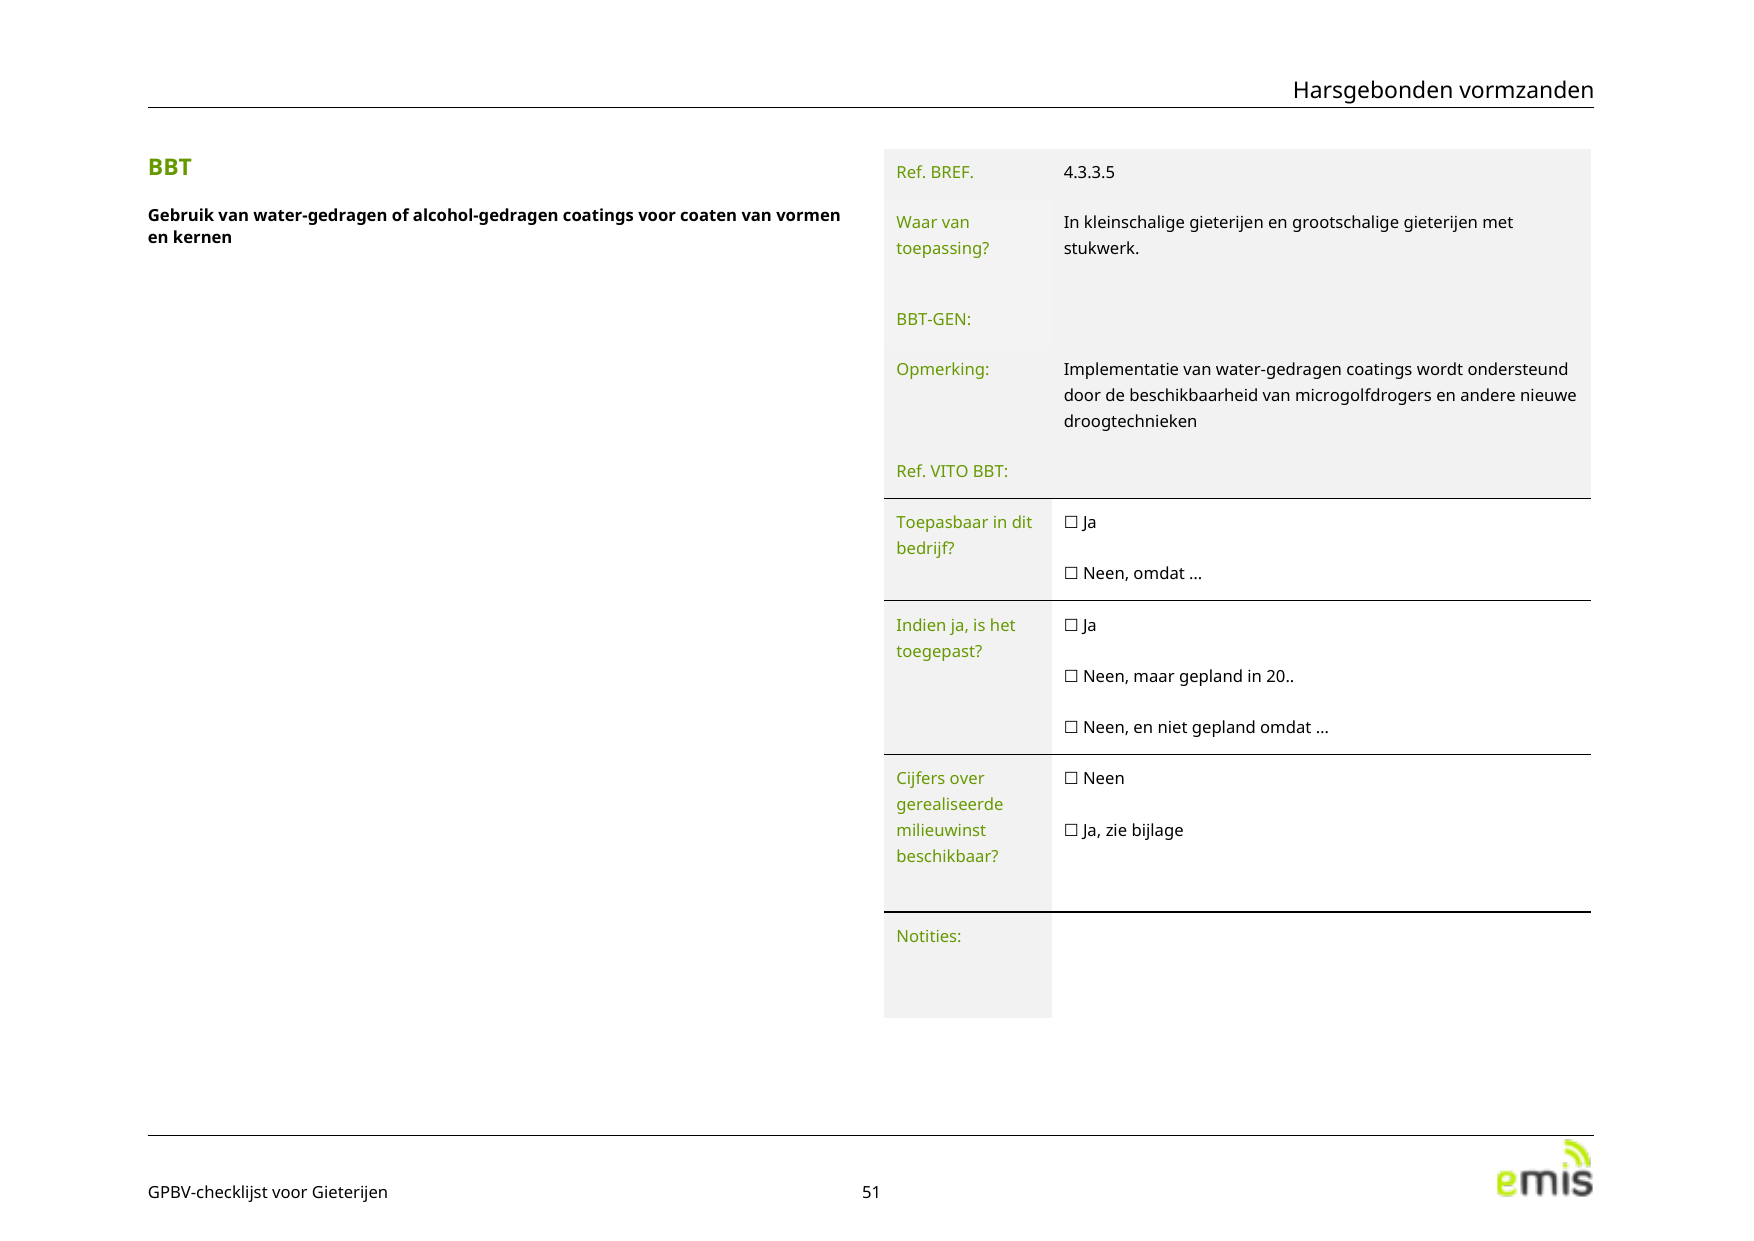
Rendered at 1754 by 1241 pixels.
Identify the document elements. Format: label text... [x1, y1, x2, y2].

text Harsgebonden vormzanden [148, 74, 1594, 107]
picture [1496, 1138, 1595, 1199]
table_header [870, 134, 1606, 1032]
table_header BBT Gebruik van water-gedragen of alcohol-gedragen coatings voor coaten van vormen en kernen [133, 134, 869, 1032]
